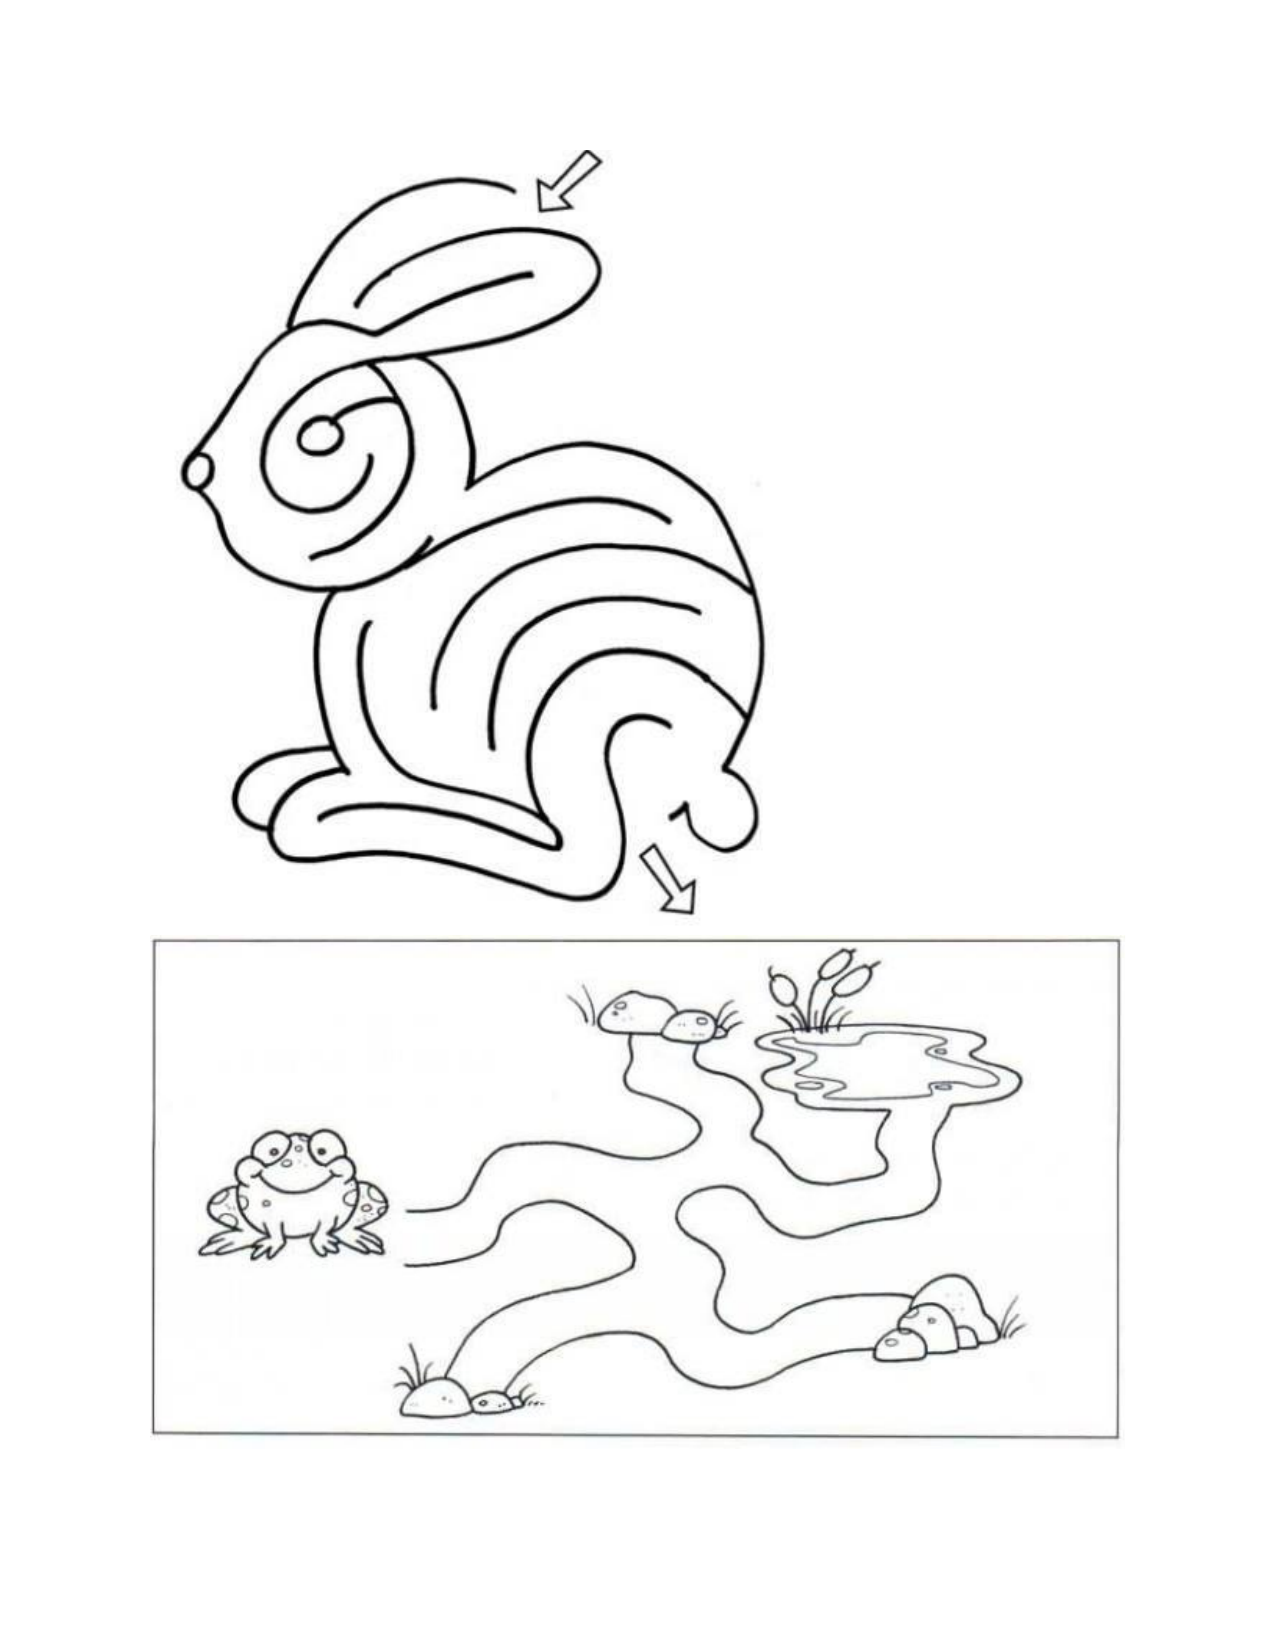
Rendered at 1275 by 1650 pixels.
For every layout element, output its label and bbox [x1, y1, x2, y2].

picture [150, 150, 788, 932]
picture [150, 935, 1125, 1449]
